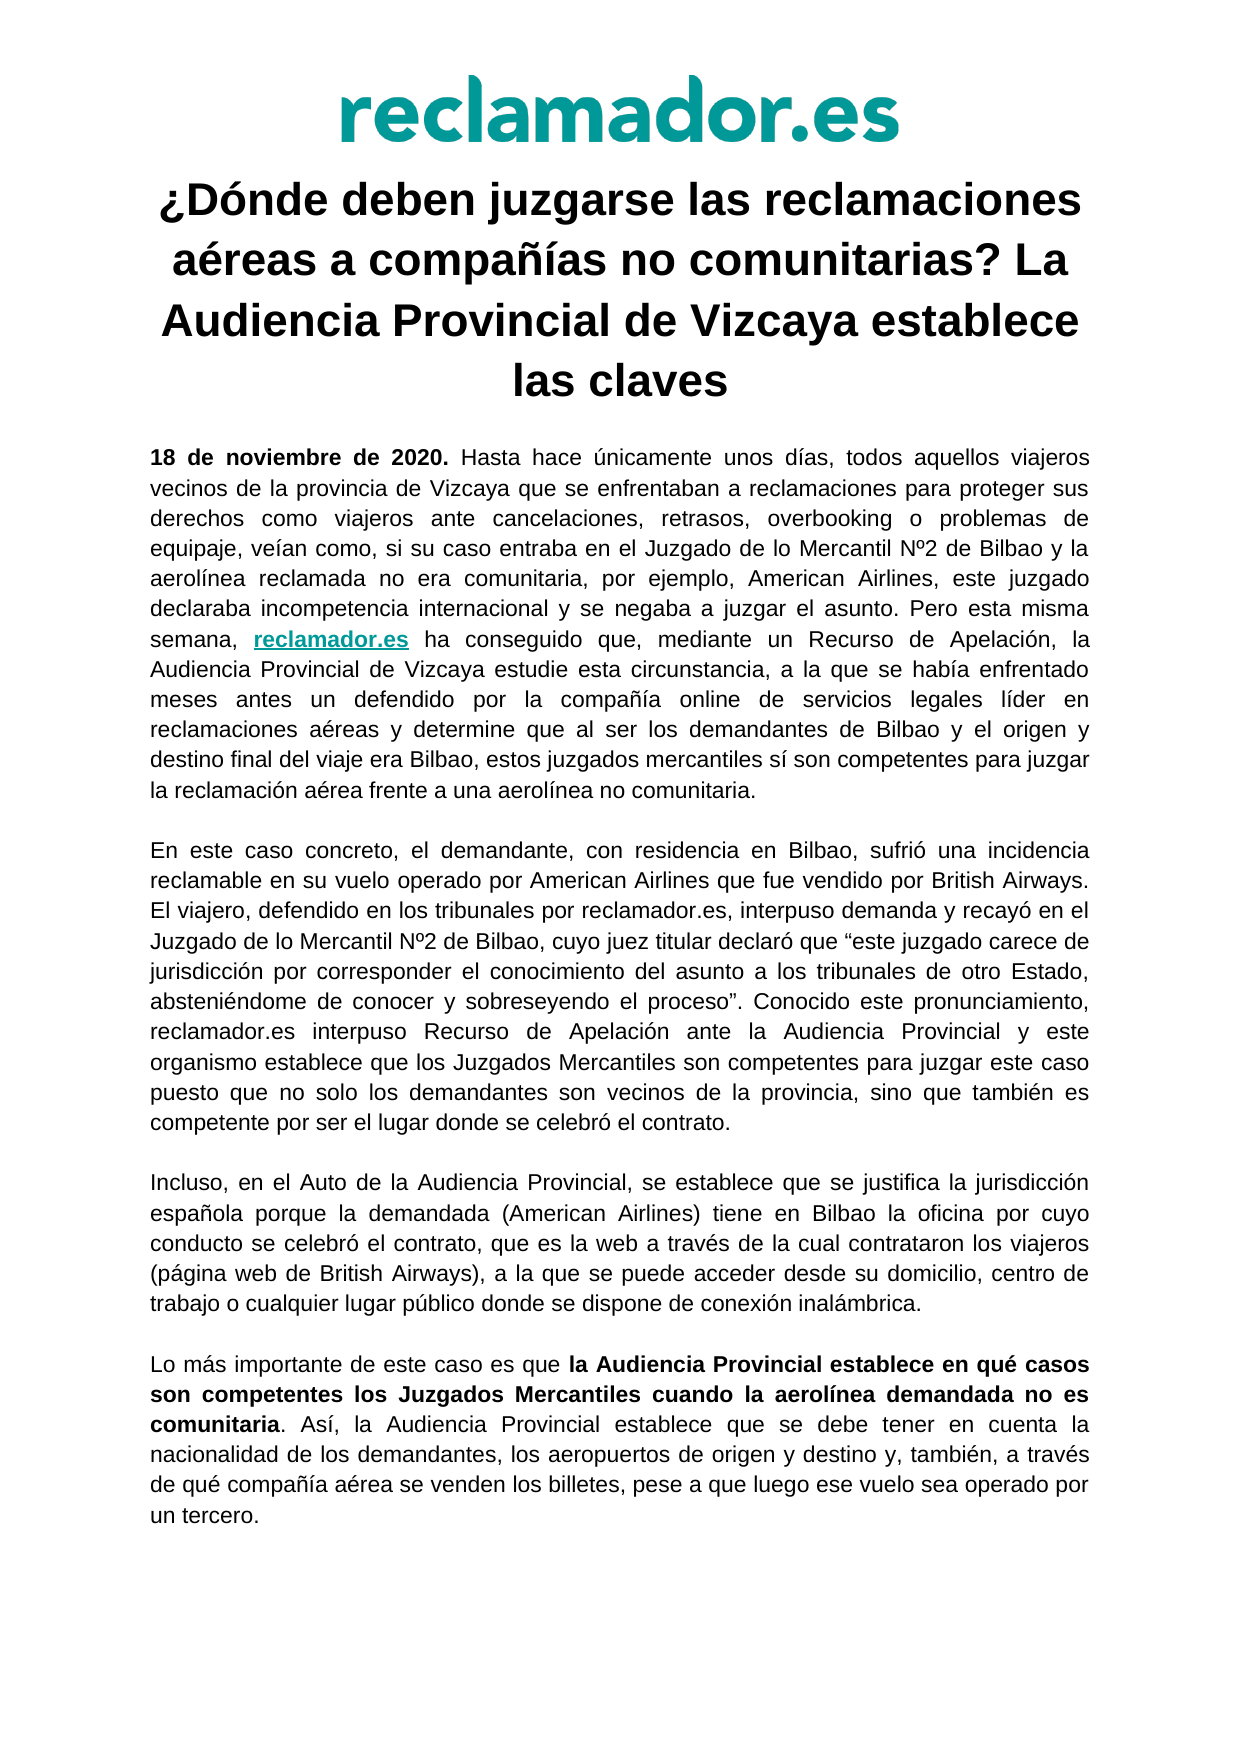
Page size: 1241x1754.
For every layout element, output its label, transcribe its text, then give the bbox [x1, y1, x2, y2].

text ¿Dónde deben juzgarse las reclamaciones aéreas a compañías no comunitarias? La Audiencia Provincial de Vizcaya establece las claves [150, 172, 1090, 406]
text Lo más importante de este caso es que la Audiencia Provincial establece en qué casos son competentes los Juzgados Mercantiles cuando la aerolínea demandada no es comunitaria. Así, la Audiencia Provincial establece que se debe tener en cuenta la nacionalidad de los demandantes, los aeropuertos de origen y destino y, también, a través de qué compañía aérea se venden los billetes, pese a que luego ese vuelo sea operado por un tercero. [150, 1351, 1090, 1528]
text En este caso concreto, el demandante, con residencia en Bilbao, sufrió una incidencia reclamable en su vuelo operado por American Airlines que fue vendido por British Airways. El viajero, defendido en los tribunales por reclamador.es, interpuso demanda y recayó en el Juzgado de lo Mercantil Nº2 de Bilbao, cuyo juez titular declaró que “este juzgado carece de jurisdicción por corresponder el conocimiento del asunto a los tribunales de otro Estado, absteniéndome de conocer y sobreseyendo el proceso”. Conocido este pronunciamiento, reclamador.es interpuso Recurso de Apelación ante la Audiencia Provincial y este organismo establece que los Juzgados Mercantiles son competentes para juzgar este caso puesto que no solo los demandantes son vecinos de la provincia, sino que también es competente por ser el lugar donde se celebró el contrato. [150, 837, 1090, 1135]
picture [341, 75, 899, 142]
text 18 de noviembre de 2020. Hasta hace únicamente unos días, todos aquellos viajeros vecinos de la provincia de Vizcaya que se enfrentaban a reclamaciones para proteger sus derechos como viajeros ante cancelaciones, retrasos, overbooking o problemas de equipaje, veían como, si su caso entraba en el Juzgado de lo Mercantil Nº2 de Bilbao y la aerolínea reclamada no era comunitaria, por ejemplo, American Airlines, este juzgado declaraba incompetencia internacional y se negaba a juzgar el asunto. Pero esta misma semana, reclamador.es ha conseguido que, mediante un Recurso de Apelación, la Audiencia Provincial de Vizcaya estudie esta circunstancia, a la que se había enfrentado meses antes un defendido por la compañía online de servicios legales líder en reclamaciones aéreas y determine que al ser los demandantes de Bilbao y el origen y destino final del viaje era Bilbao, estos juzgados mercantiles sí son competentes para juzgar la reclamación aérea frente a una aerolínea no comunitaria. [150, 444, 1090, 803]
text Incluso, en el Auto de la Audiencia Provincial, se establece que se justifica la jurisdicción española porque la demandada (American Airlines) tiene en Bilbao la oficina por cuyo conducto se celebró el contrato, que es la web a través de la cual contrataron los viajeros (página web de British Airways), a la que se puede acceder desde su domicilio, centro de trabajo o cualquier lugar público donde se dispone de conexión inalámbrica. [150, 1169, 1090, 1316]
